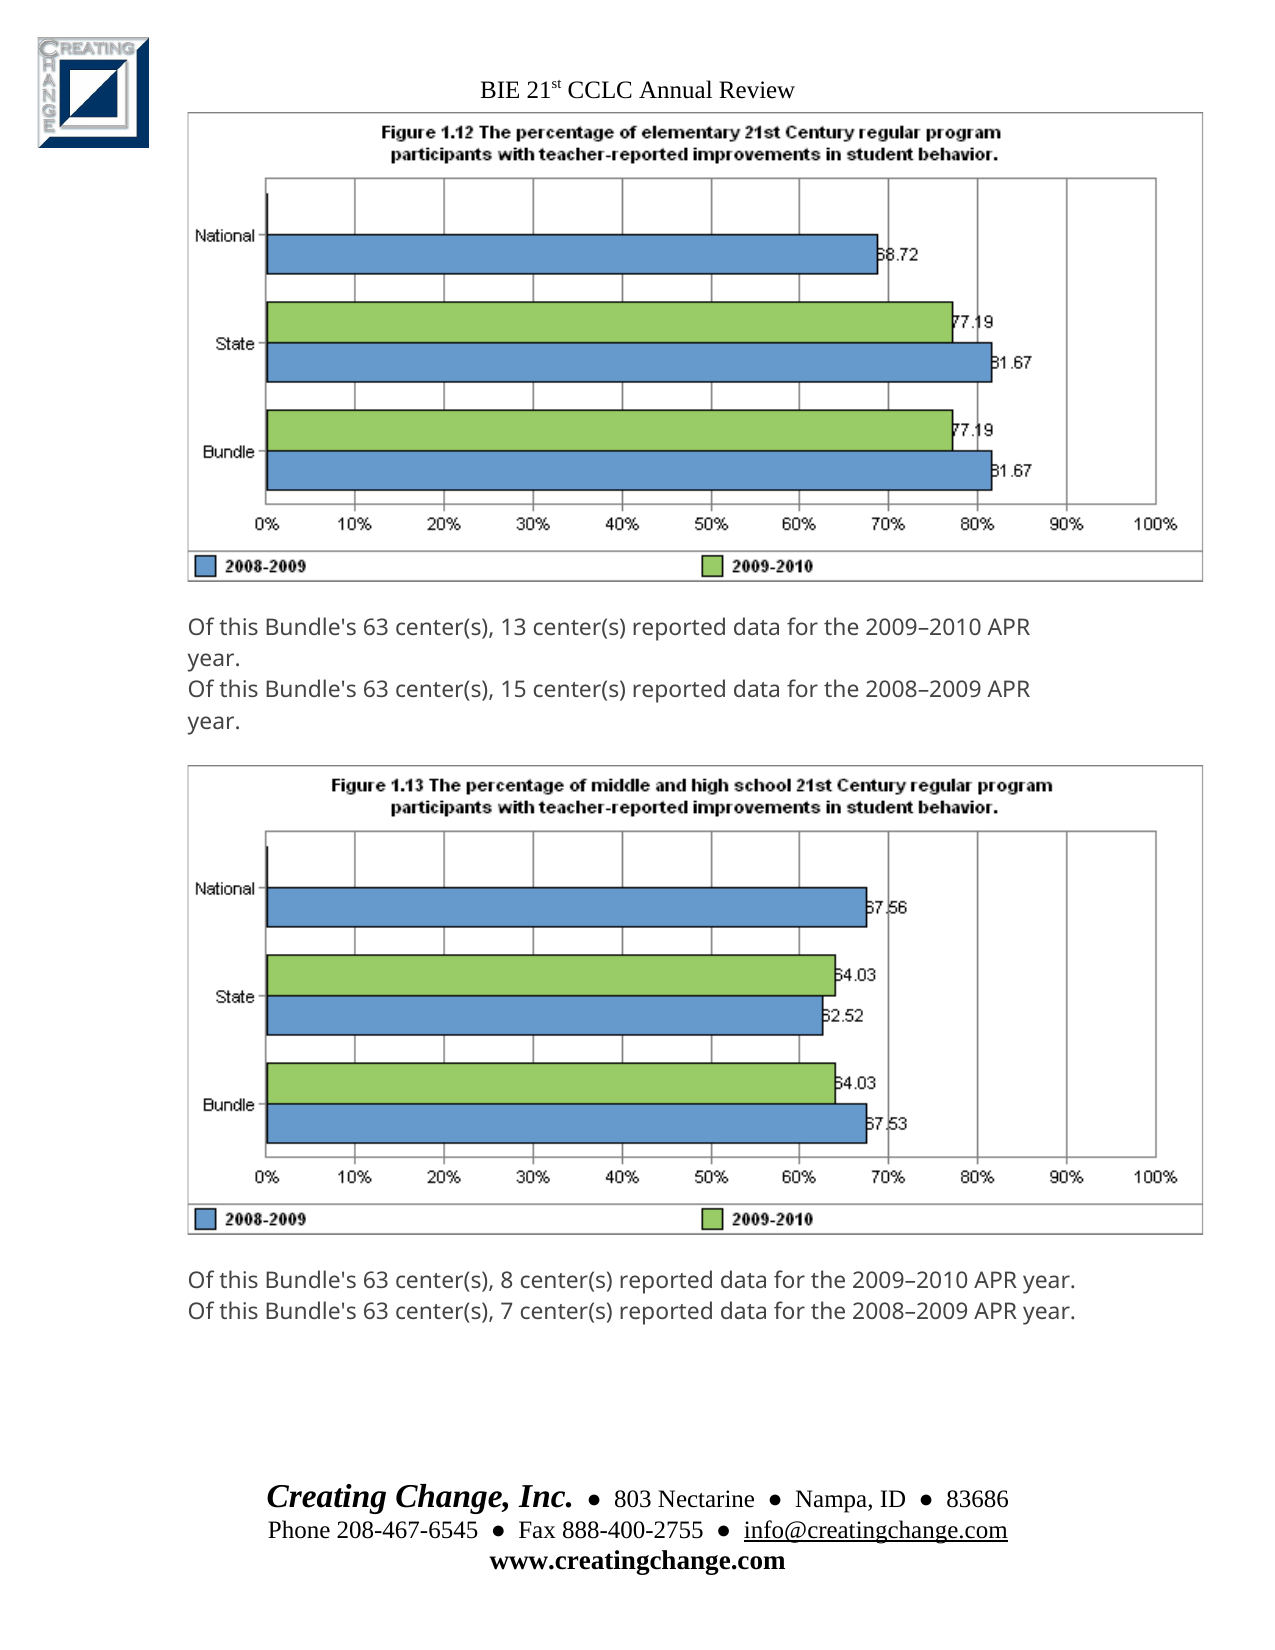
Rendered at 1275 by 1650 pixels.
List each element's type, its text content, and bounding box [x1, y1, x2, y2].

text Of this Bundle's 63 center(s), 13 center(s) reported data for the 2009–2010 APR year. Of this Bundle's 63 center(s), 15 center(s) reported data for the 2008–2009 APR year. [187, 611, 1087, 736]
picture [37, 37, 149, 147]
picture [187, 765, 1204, 1235]
picture [187, 112, 1204, 582]
text Of this Bundle's 63 center(s), 8 center(s) reported data for the 2009–2010 APR year. Of this Bundle's 63 center(s), 7 center(s) reported data for the 2008–2009 APR year. [187, 1263, 1087, 1326]
